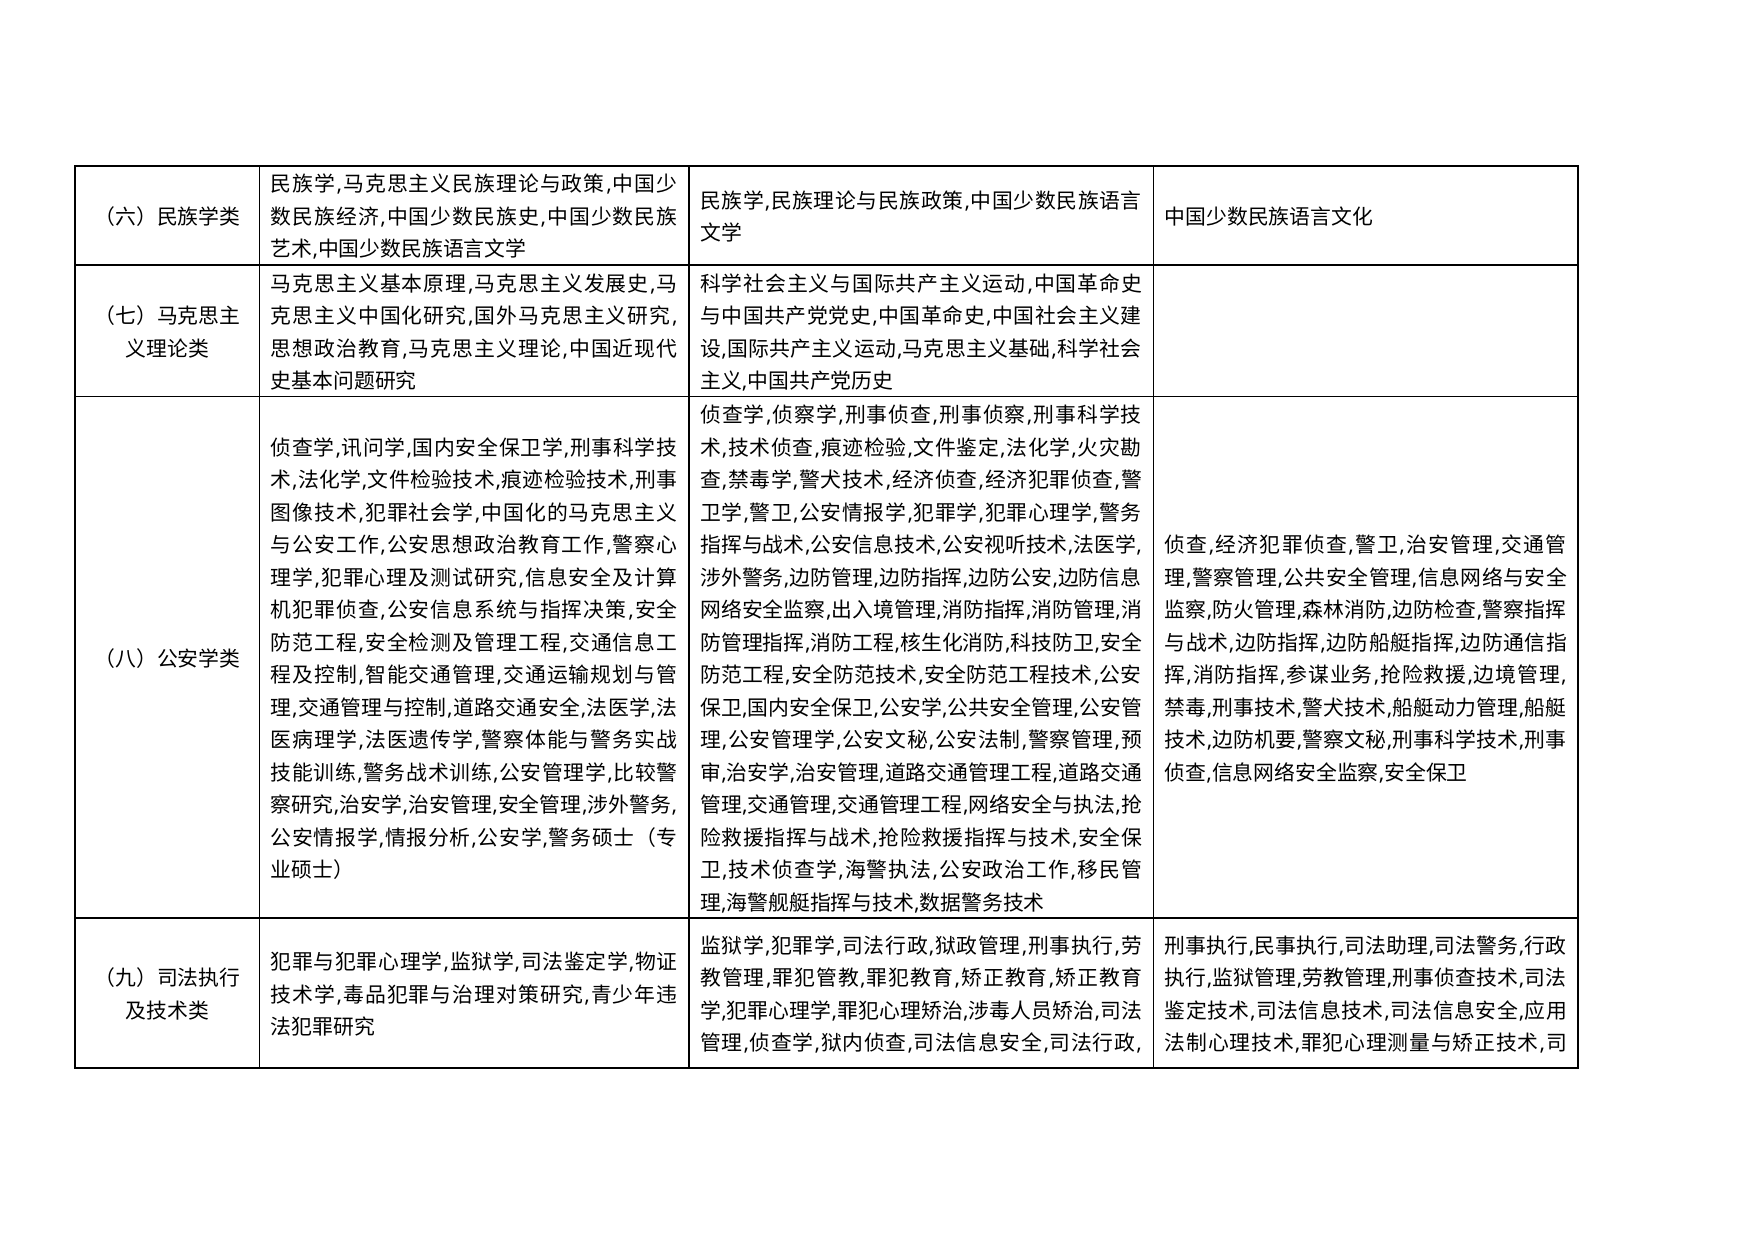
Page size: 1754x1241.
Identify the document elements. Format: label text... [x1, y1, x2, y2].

table_cell 马克思主义基本原理,马克思主义发展史,马克思主义中国化研究,国外马克思主义研究,思想政治教育,马克思主义理论,中国近现代史基本问题研究 [260, 266, 688, 396]
table_cell 侦查学,讯问学,国内安全保卫学,刑事科学技术,法化学,文件检验技术,痕迹检验技术,刑事图像技术,犯罪社会学,中国化的马克思主义与公安工作,公安思想政治教育工作,警察心理学,犯罪心理及测试研究,信息安全及计算机犯罪侦查,公安信息系统与指挥决策,安全防范工程,安全检测及管理工程,交通信息工程及控制,智能交通管理,交通运输规划与管理,交通管理与控制,道路交通安全,法医学,法医病理学,法医遗传学,警察体能与警务实战技能训练,警务战术训练,公安管理学,比较警察研究,治安学,治安管理,安全管理,涉外警务,公安情报学,情报分析,公安学,警务硕士（专业硕士） [260, 397, 688, 917]
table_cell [260, 919, 688, 1067]
table_cell （八）公安学类 [76, 397, 259, 917]
table_cell （九）司法执行及技术类 [76, 919, 259, 1067]
table_cell 侦查学,侦察学,刑事侦查,刑事侦察,刑事科学技术,技术侦查,痕迹检验,文件鉴定,法化学,火灾勘查,禁毒学,警犬技术,经济侦查,经济犯罪侦查,警卫学,警卫,公安情报学,犯罪学,犯罪心理学,警务指挥与战术,公安信息技术,公安视听技术,法医学,涉外警务,边防管理,边防指挥,边防公安,边防信息网络安全监察,出入境管理,消防指挥,消防管理,消防管理指挥,消防工程,核生化消防,科技防卫,安全防范工程,安全防范技术,安全防范工程技术,公安保卫,国内安全保卫,公安学,公共安全管理,公安管理,公安管理学,公安文秘,公安法制,警察管理,预审,治安学,治安管理,道路交通管理工程,道路交通管理,交通管理,交通管理工程,网络安全与执法,抢险救援指挥与战术,抢险救援指挥与技术,安全保卫,技术侦查学,海警执法,公安政治工作,移民管理,海警舰艇指挥与技术,数据警务技术 [690, 397, 1153, 917]
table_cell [690, 919, 1153, 1067]
table_cell [1154, 266, 1577, 396]
table_cell 民族学,民族理论与民族政策,中国少数民族语言文学 [690, 167, 1153, 264]
table_cell 民族学,马克思主义民族理论与政策,中国少数民族经济,中国少数民族史,中国少数民族艺术,中国少数民族语言文学 [260, 167, 688, 264]
table_cell 中国少数民族语言文化 [1154, 167, 1577, 264]
table_cell 侦查,经济犯罪侦查,警卫,治安管理,交通管理,警察管理,公共安全管理,信息网络与安全监察,防火管理,森林消防,边防检查,警察指挥与战术,边防指挥,边防船艇指挥,边防通信指挥,消防指挥,参谋业务,抢险救援,边境管理,禁毒,刑事技术,警犬技术,船艇动力管理,船艇技术,边防机要,警察文秘,刑事科学技术,刑事侦查,信息网络安全监察,安全保卫 [1154, 397, 1577, 917]
table_cell （六）民族学类 [76, 167, 259, 264]
table_cell 科学社会主义与国际共产主义运动,中国革命史与中国共产党党史,中国革命史,中国社会主义建设,国际共产主义运动,马克思主义基础,科学社会主义,中国共产党历史 [690, 266, 1153, 396]
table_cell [1154, 919, 1577, 1067]
table_cell （七）马克思主义理论类 [76, 266, 259, 396]
